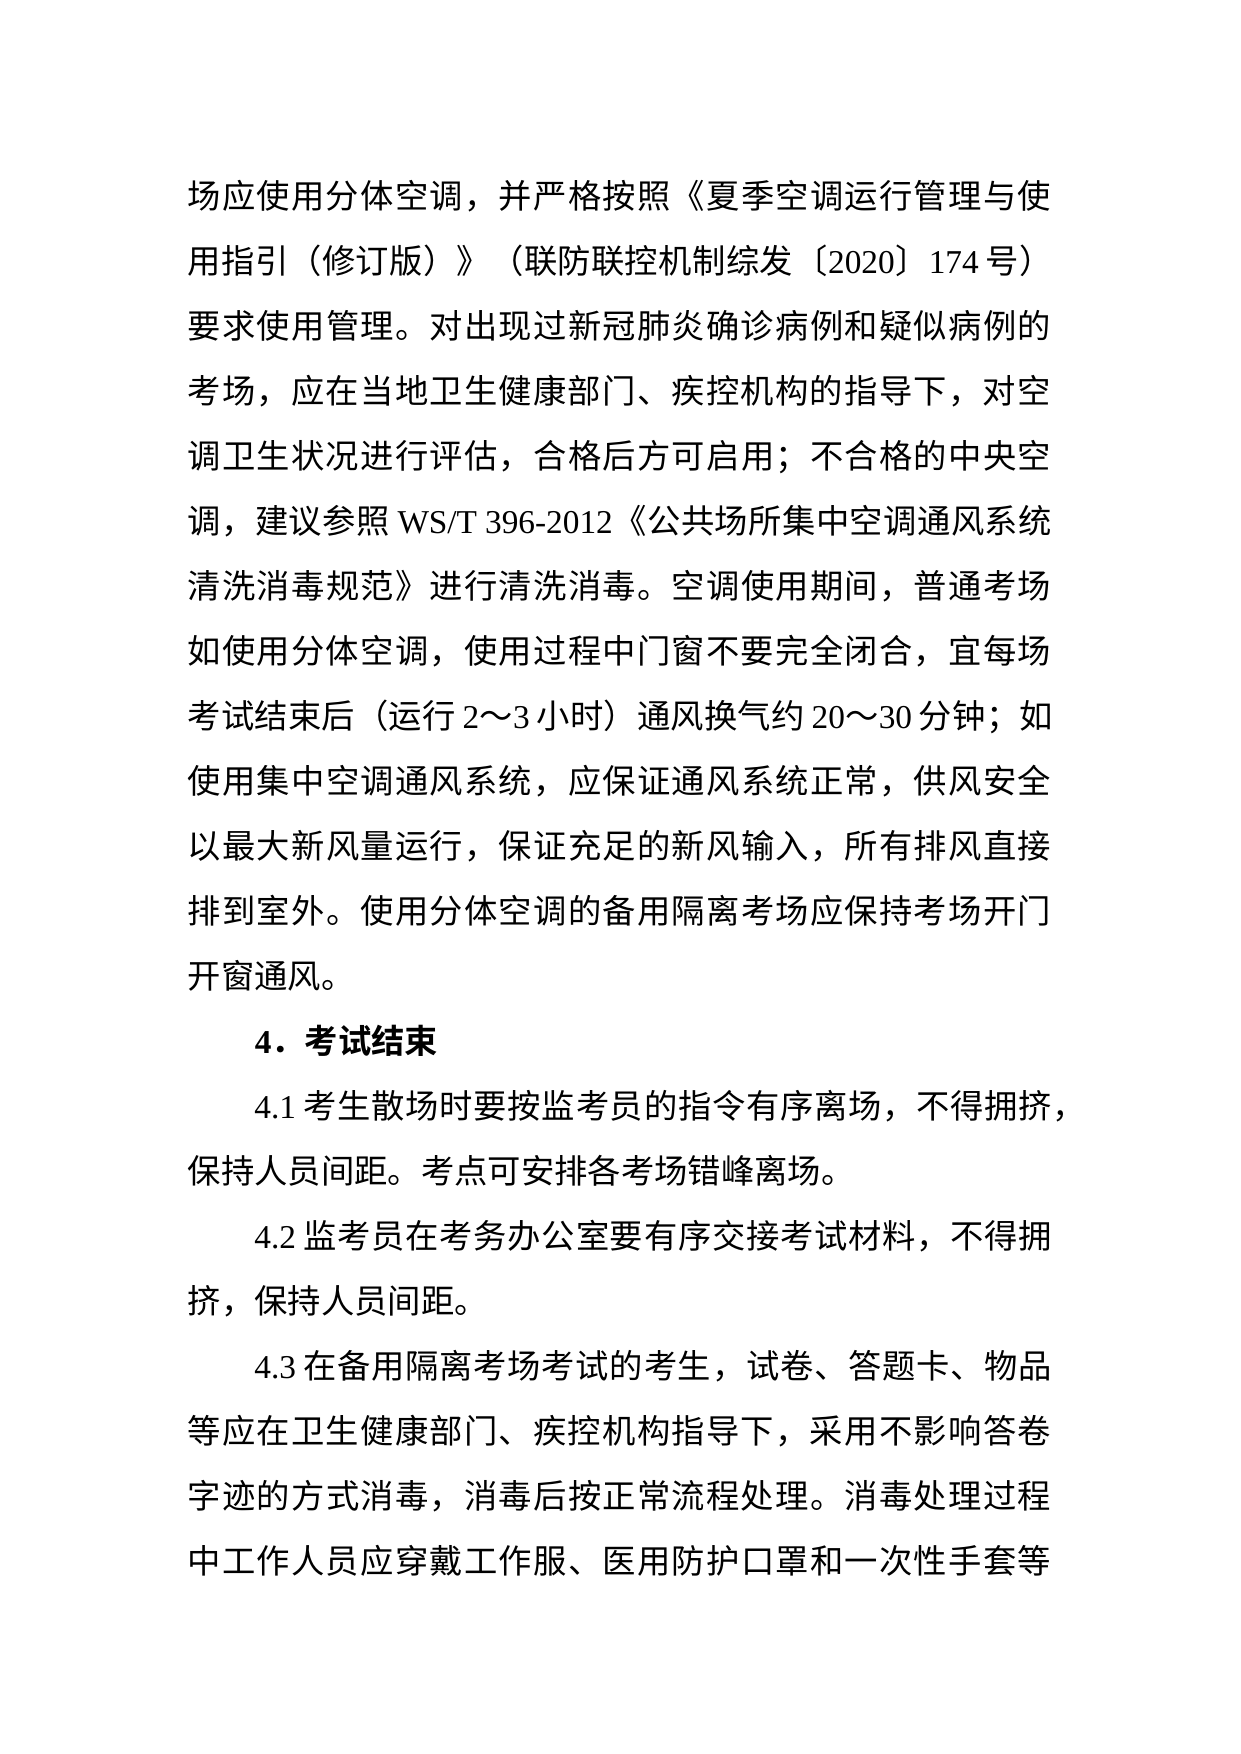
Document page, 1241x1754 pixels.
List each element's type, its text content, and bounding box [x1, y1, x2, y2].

text 4.1考生散场时要按监考员的指令有序离场，不得拥挤，保持人员间距。考点可安排各考场错峰离场。 [187, 1072, 1053, 1202]
text 4．考试结束 [187, 1007, 1053, 1072]
text 4.2监考员在考务办公室要有序交接考试材料，不得拥挤，保持人员间距。 [187, 1202, 1053, 1332]
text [187, 1332, 1053, 1592]
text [187, 162, 1053, 1007]
